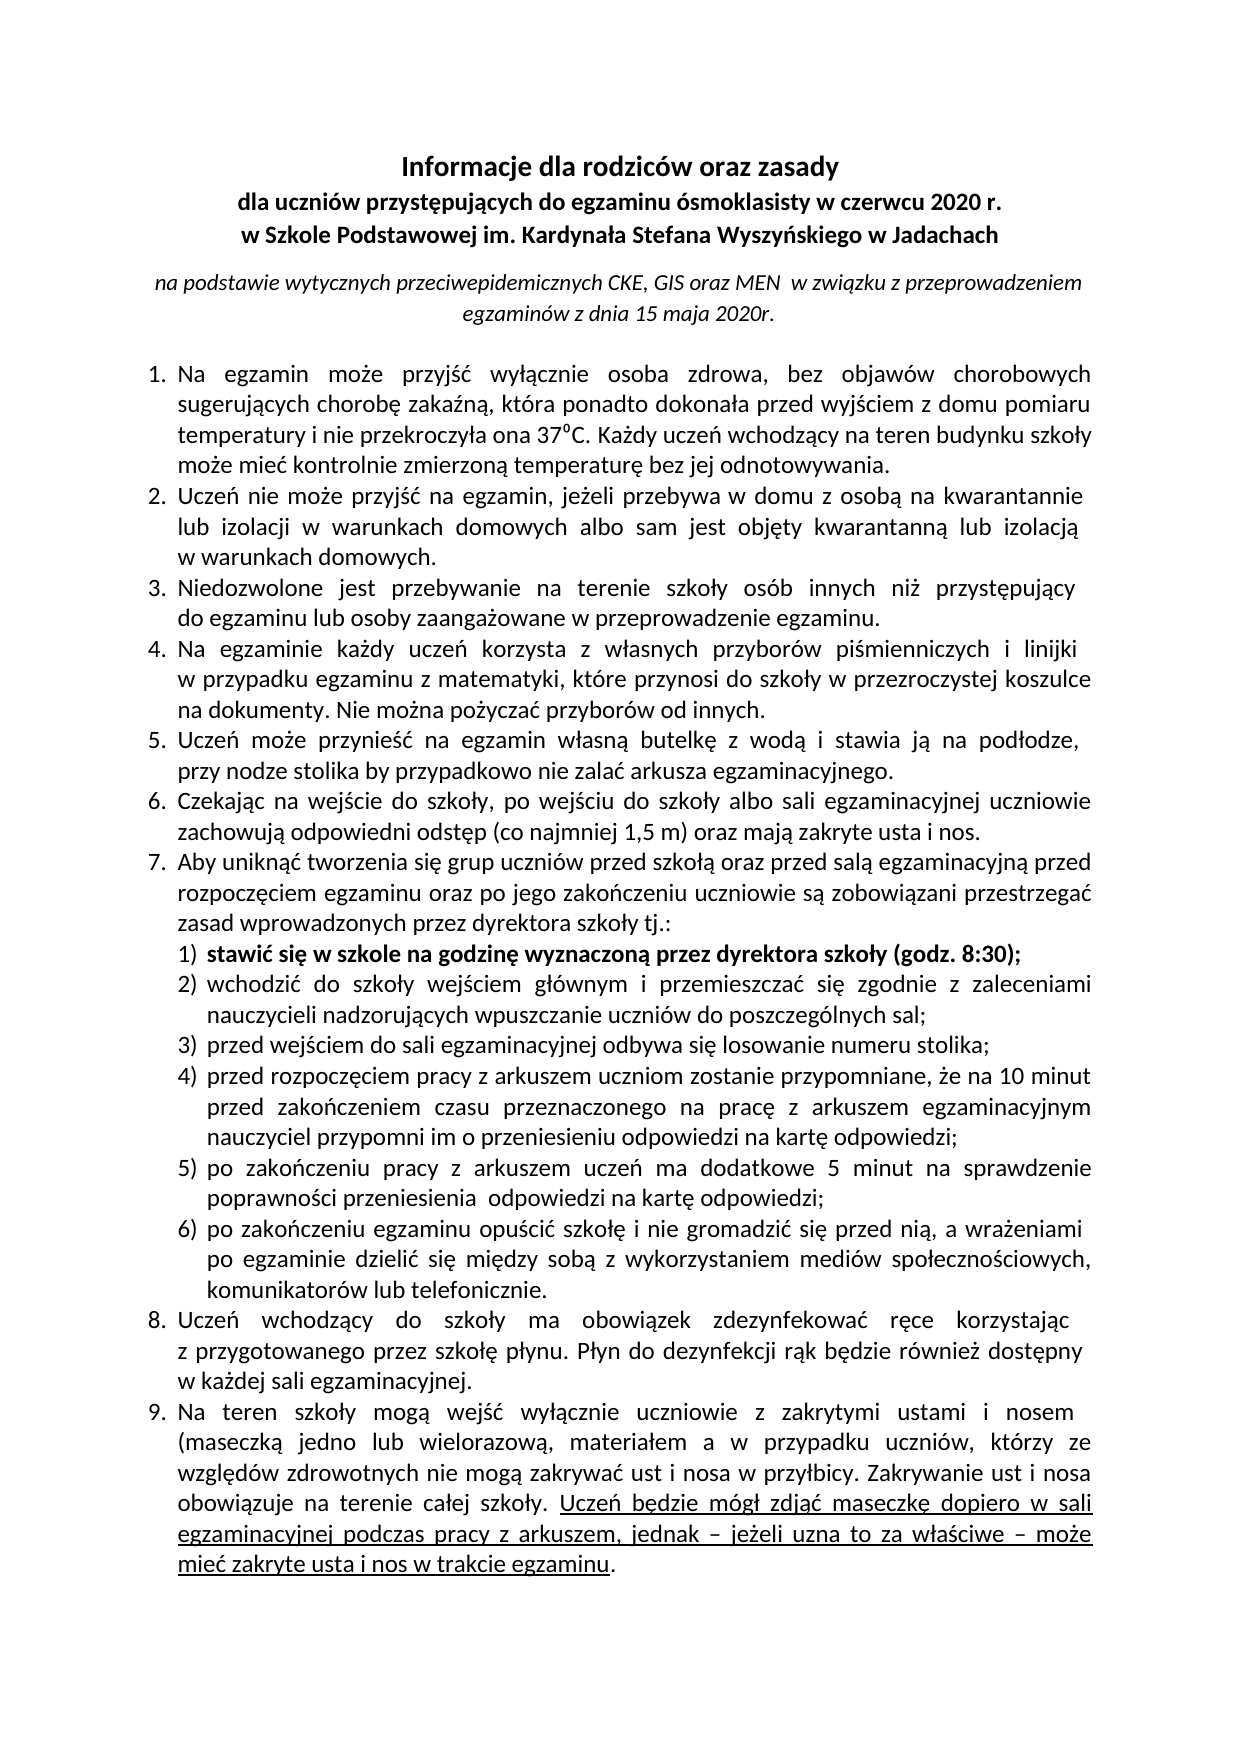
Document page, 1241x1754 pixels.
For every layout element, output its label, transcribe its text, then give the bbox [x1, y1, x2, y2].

list Na egzaminie każdy uczeń korzysta z własnych przyborów piśmienniczych i linijki w przypadku egzaminu z matematyki, które przynosi do szkoły w przezroczystej koszulce na dokumenty. Nie można pożyczać przyborów od innych. [148, 633, 1093, 724]
list Niedozwolone jest przebywanie na terenie szkoły osób innych niż przystępujący do egzaminu lub osoby zaangażowane w przeprowadzenie egzaminu. [148, 572, 1093, 633]
list Czekając na wejście do szkoły, po wejściu do szkoły albo sali egzaminacyjnej uczniowie zachowują odpowiedni odstęp (co najmniej 1,5 m) oraz mają zakryte usta i nos. [148, 785, 1093, 846]
text na podstawie wytycznych przeciwepidemicznych CKE, GIS oraz MEN w związku z przeprowadzeniem egzaminów z dnia 15 maja 2020r. [148, 268, 1093, 327]
list Aby uniknąć tworzenia się grup uczniów przed szkołą oraz przed salą egzaminacyjną przed rozpoczęciem egzaminu oraz po jego zakończeniu uczniowie są zobowiązani przestrzegać zasad wprowadzonych przez dyrektora szkoły tj.: [148, 846, 1093, 938]
list przed rozpoczęciem pracy z arkuszem uczniom zostanie przypomniane, że na 10 minut przed zakończeniem czasu przeznaczonego na pracę z arkuszem egzaminacyjnym nauczyciel przypomni im o przeniesieniu odpowiedzi na kartę odpowiedzi; [177, 1060, 1093, 1152]
list Uczeń nie może przyjść na egzamin, jeżeli przebywa w domu z osobą na kwarantannie lub izolacji w warunkach domowych albo sam jest objęty kwarantanną lub izolacją w warunkach domowych. [148, 480, 1093, 572]
list Na teren szkoły mogą wejść wyłącznie uczniowie z zakrytymi ustami i nosem (maseczką jedno lub wielorazową, materiałem a w przypadku uczniów, którzy ze względów zdrowotnych nie mogą zakrywać ust i nosa w przyłbicy. Zakrywanie ust i nosa obowiązuje na terenie całej szkoły. Uczeń będzie mógł zdjąć maseczkę dopiero w sali egzaminacyjnej podczas pracy z arkuszem, jednak – jeżeli uzna to za właściwe – może mieć zakryte usta i nos w trakcie egzaminu. [148, 1396, 1093, 1579]
list wchodzić do szkoły wejściem głównym i przemieszczać się zgodnie z zaleceniami nauczycieli nadzorujących wpuszczanie uczniów do poszczególnych sal; [177, 968, 1093, 1029]
list Uczeń może przynieść na egzamin własną butelkę z wodą i stawia ją na podłodze, przy nodze stolika by przypadkowo nie zalać arkusza egzaminacyjnego. [148, 724, 1093, 785]
list przed wejściem do sali egzaminacyjnej odbywa się losowanie numeru stolika; [177, 1029, 1093, 1060]
list Na egzamin może przyjść wyłącznie osoba zdrowa, bez objawów chorobowych sugerujących chorobę zakaźną, która ponadto dokonała przed wyjściem z domu pomiaru temperatury i nie przekroczyła ona 37⁰C. Każdy uczeń wchodzący na teren budynku szkoły może mieć kontrolnie zmierzoną temperaturę bez jej odnotowywania. [148, 358, 1093, 480]
list po zakończeniu pracy z arkuszem uczeń ma dodatkowe 5 minut na sprawdzenie poprawności przeniesienia odpowiedzi na kartę odpowiedzi; [177, 1152, 1093, 1213]
text Informacje dla rodziców oraz zasady [148, 148, 1093, 183]
list stawić się w szkole na godzinę wyznaczoną przez dyrektora szkoły (godz. 8:30); [177, 938, 1093, 968]
list po zakończeniu egzaminu opuścić szkołę i nie gromadzić się przed nią, a wrażeniami po egzaminie dzielić się między sobą z wykorzystaniem mediów społecznościowych, komunikatorów lub telefonicznie. [177, 1213, 1093, 1304]
text dla uczniów przystępujących do egzaminu ósmoklasisty w czerwcu 2020 r. w Szkole Podstawowej im. Kardynała Stefana Wyszyńskiego w Jadachach [148, 186, 1093, 249]
list Uczeń wchodzący do szkoły ma obowiązek zdezynfekować ręce korzystając z przygotowanego przez szkołę płynu. Płyn do dezynfekcji rąk będzie również dostępny w każdej sali egzaminacyjnej. [148, 1304, 1093, 1396]
